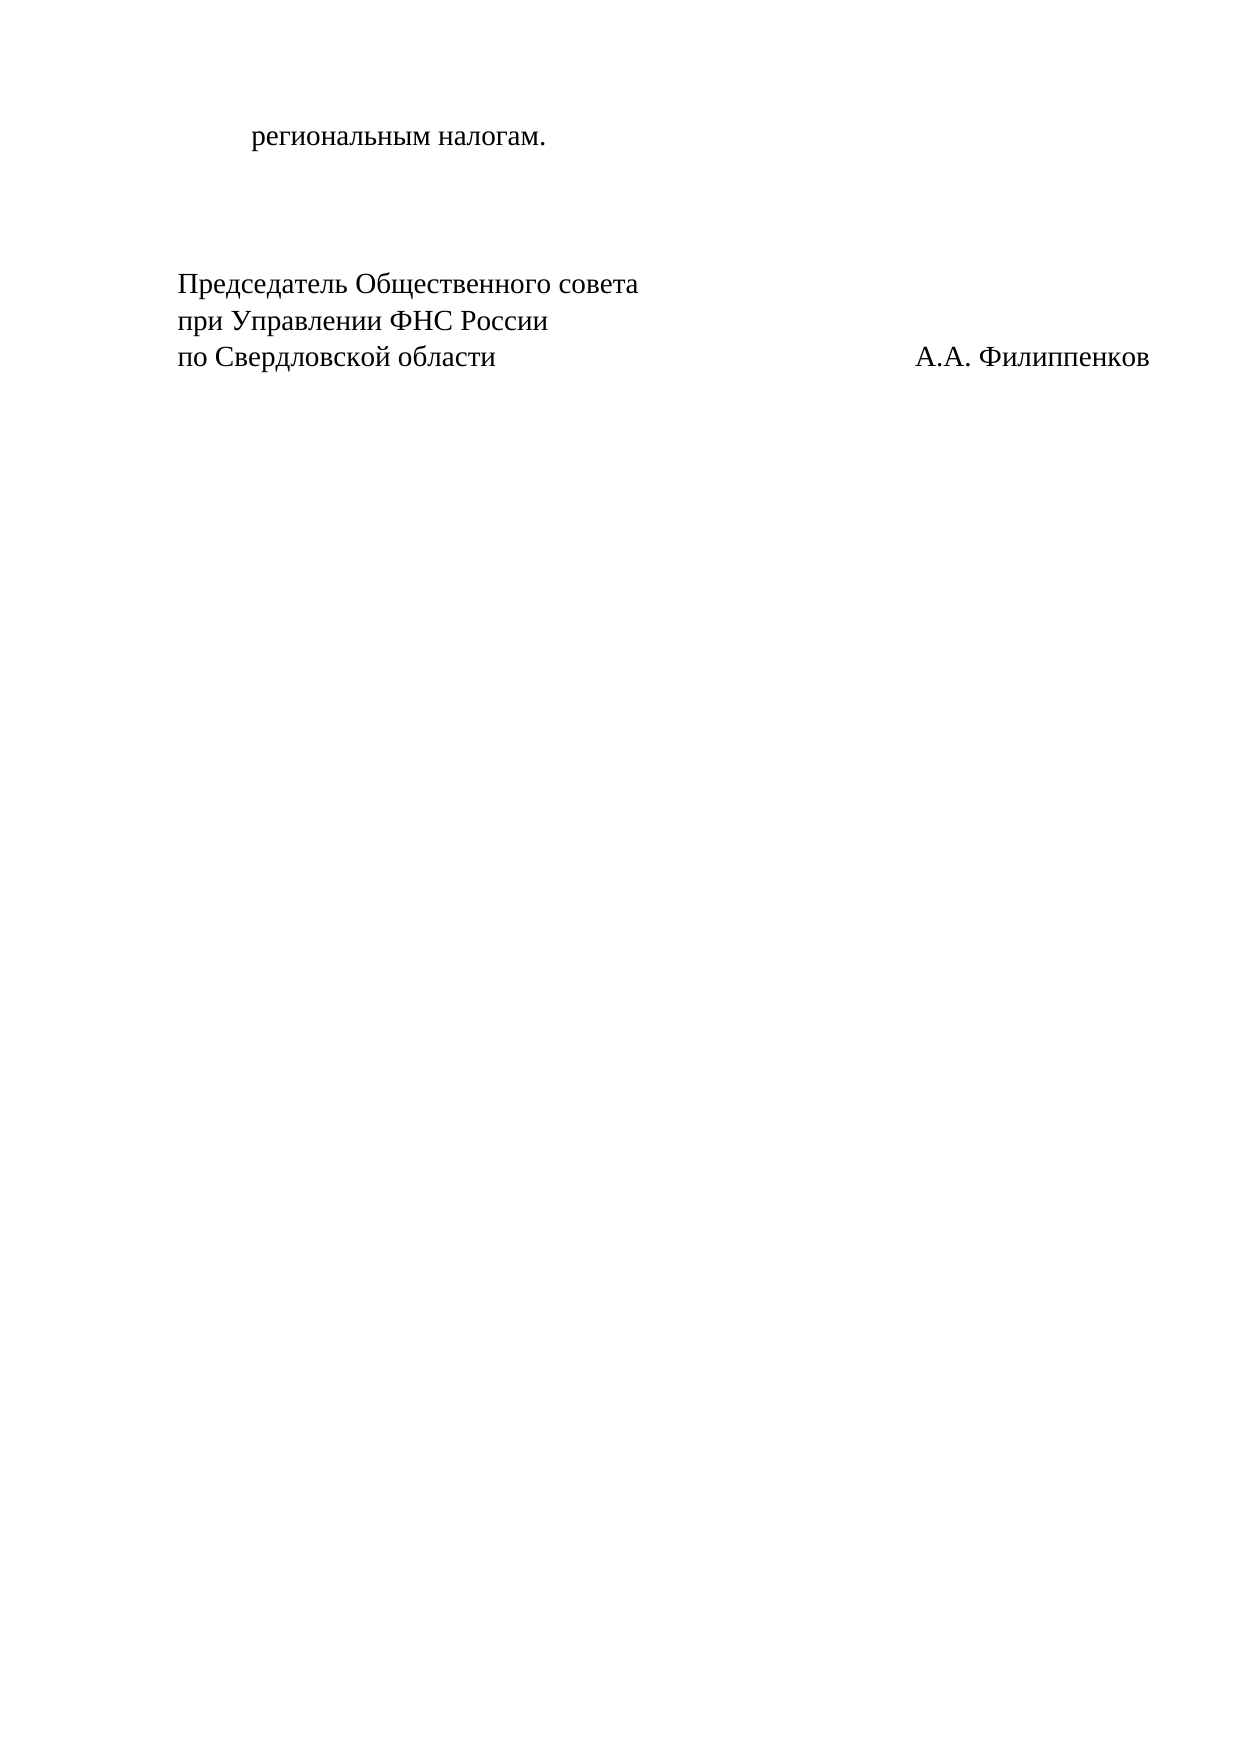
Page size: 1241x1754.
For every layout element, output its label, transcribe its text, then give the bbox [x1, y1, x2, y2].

text Председатель Общественного совета [177, 266, 1152, 299]
text при Управлении ФНС России [177, 303, 1152, 336]
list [213, 118, 1152, 152]
text по Свердловской области А.А. Филиппенков [177, 339, 1152, 373]
